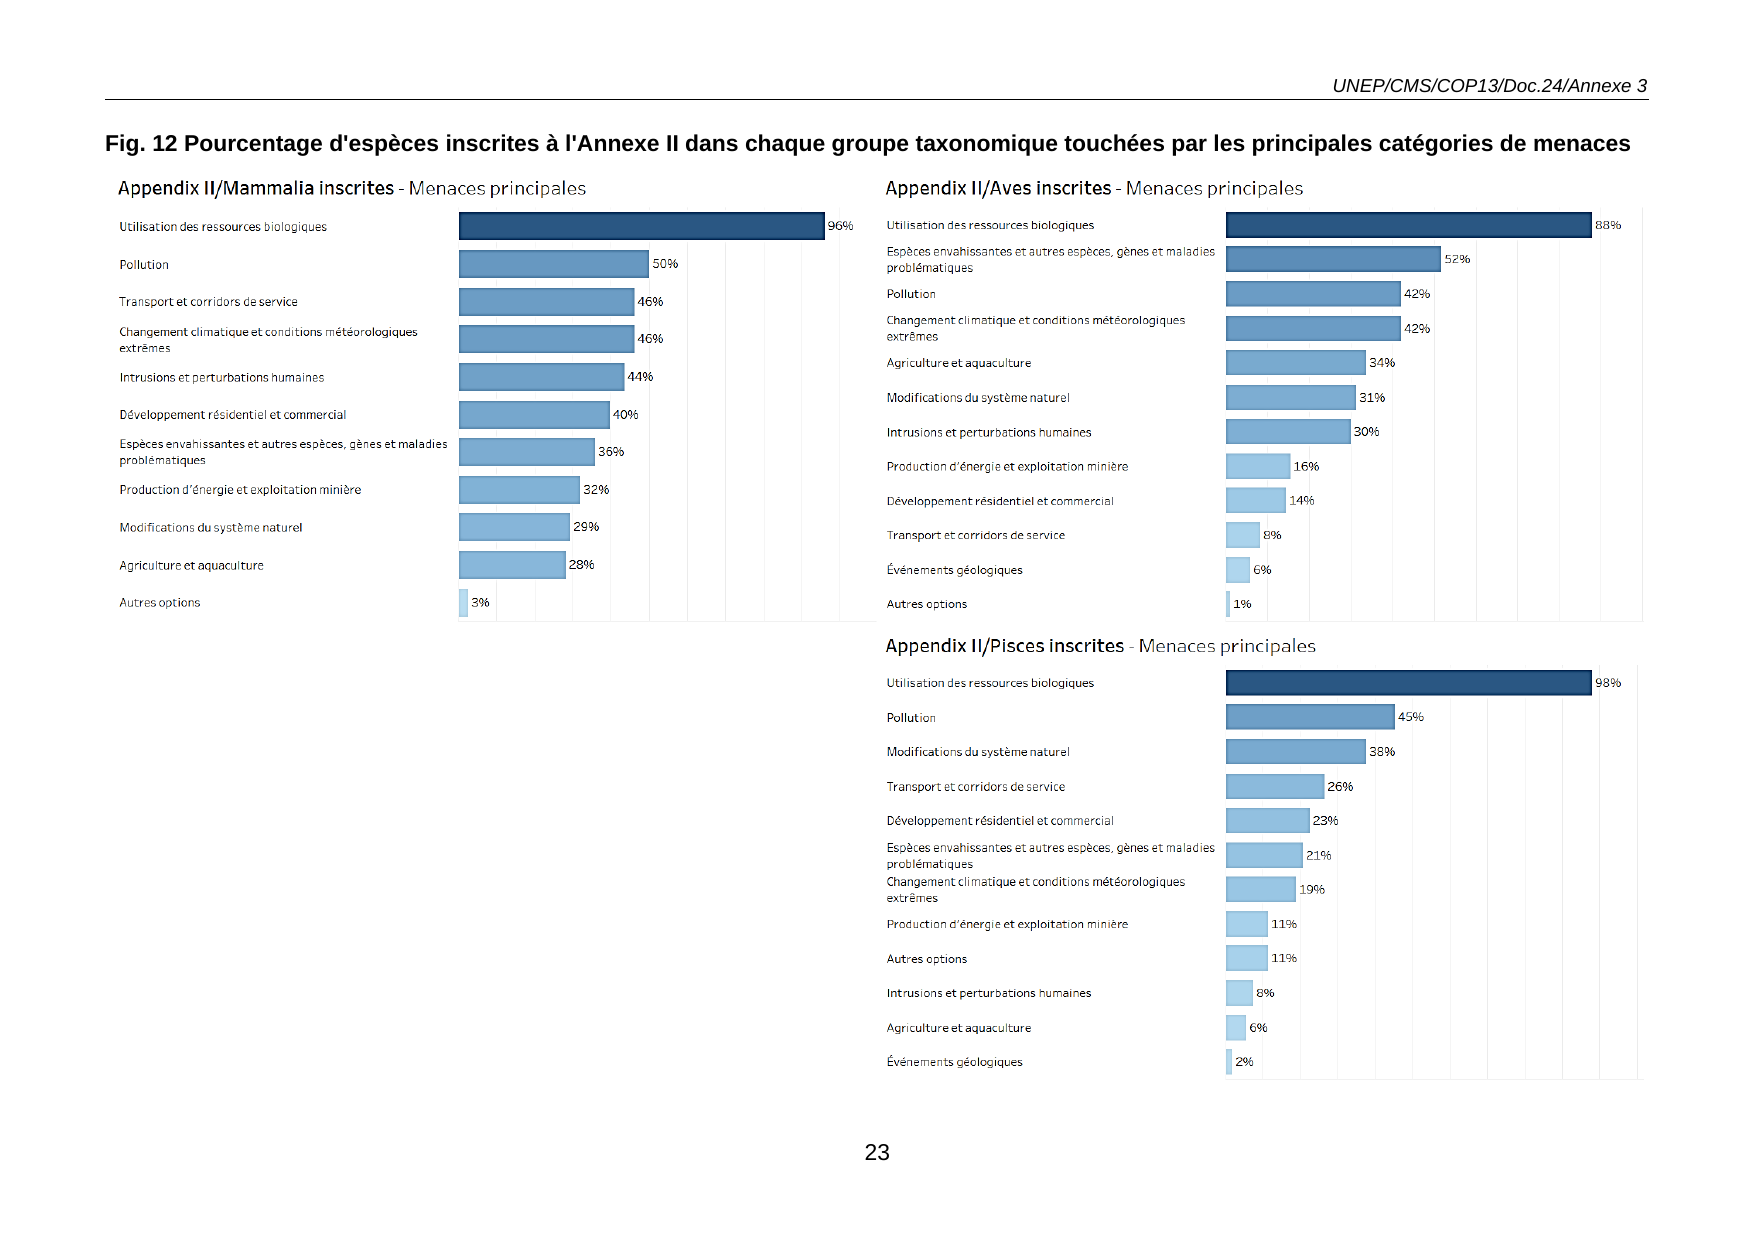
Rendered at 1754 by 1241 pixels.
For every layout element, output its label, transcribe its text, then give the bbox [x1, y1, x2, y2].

picture [105, 160, 1652, 1088]
text Fig. 12 Pourcentage d'espèces inscrites à l'Annexe II dans chaque groupe taxonomique touchées par les principales catégories de menaces [105, 130, 1649, 156]
